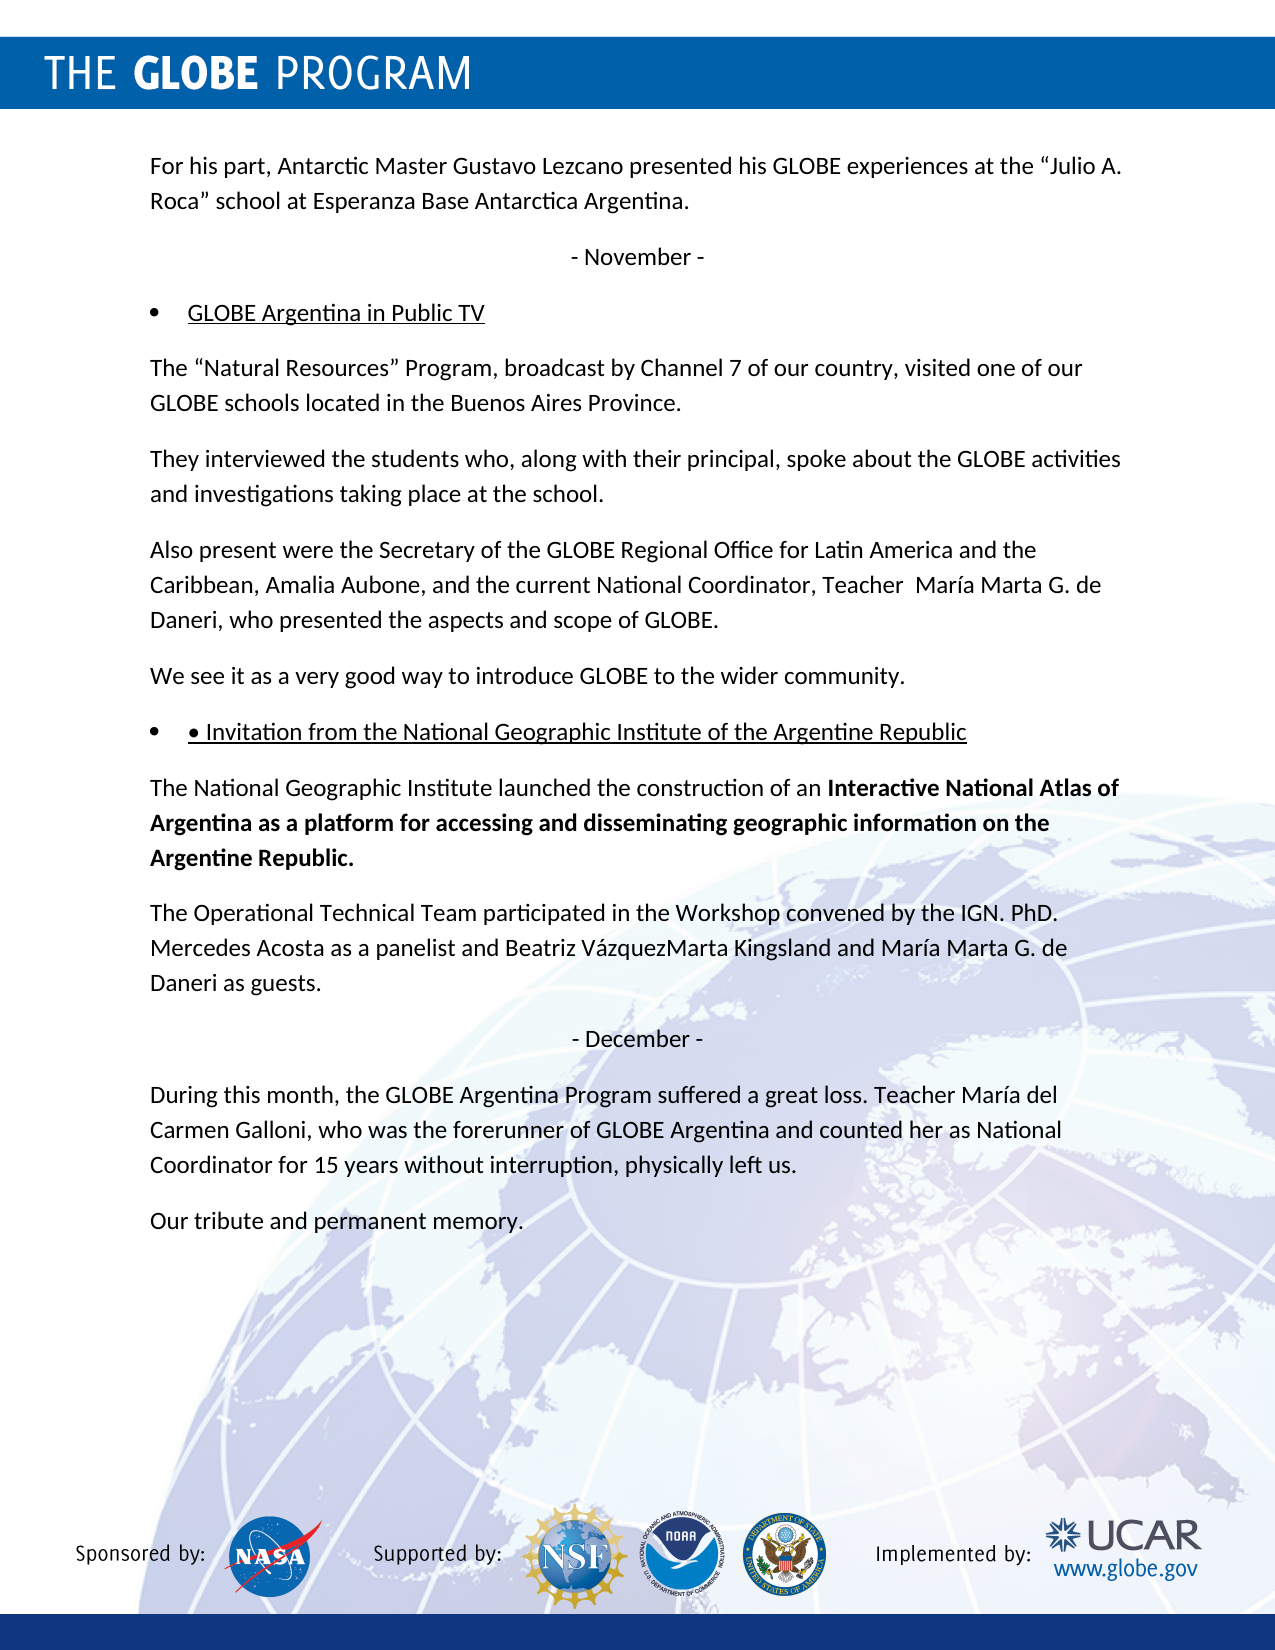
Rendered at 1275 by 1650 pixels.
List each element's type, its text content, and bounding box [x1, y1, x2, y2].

list • Invitation from the National Geographic Institute of the Argentine Republic [150, 716, 1125, 746]
text - December - [150, 1023, 1125, 1054]
picture [0, 0, 1275, 1650]
text They interviewed the students who, along with their principal, spoke about the GLOBE activities and investigations taking place at the school. [150, 443, 1125, 509]
text We see it as a very good way to introduce GLOBE to the wider community. [150, 660, 1125, 691]
text Also present were the Secretary of the GLOBE Regional Office for Latin America and the Caribbean, Amalia Aubone, and the current National Coordinator, Teacher María Marta G. de Daneri, who presented the aspects and scope of GLOBE. [150, 534, 1125, 635]
text The “Natural Resources” Program, broadcast by Channel 7 of our country, visited one of our GLOBE schools located in the Buenos Aires Province. [150, 352, 1125, 418]
text For his part, Antarctic Master Gustavo Lezcano presented his GLOBE experiences at the “Julio A. Roca” school at Esperanza Base Antarctica Argentina. [150, 150, 1125, 216]
text The Operational Technical Team participated in the Workshop convened by the IGN. PhD. Mercedes Acosta as a panelist and Beatriz VázquezMarta Kingsland and María Marta G. de Daneri as guests. [150, 897, 1125, 998]
text During this month, the GLOBE Argentina Program suffered a great loss. Teacher María del Carmen Galloni, who was the forerunner of GLOBE Argentina and counted her as National Coordinator for 15 years without interruption, physically left us. [150, 1079, 1125, 1180]
text - November - [150, 241, 1125, 271]
text The National Geographic Institute launched the construction of an Interactive National Atlas of Argentina as a platform for accessing and disseminating geographic information on the Argentine Republic. [150, 772, 1125, 872]
text Our tribute and permanent memory. [150, 1205, 1125, 1236]
list GLOBE Argentina in Public TV [150, 297, 1125, 327]
